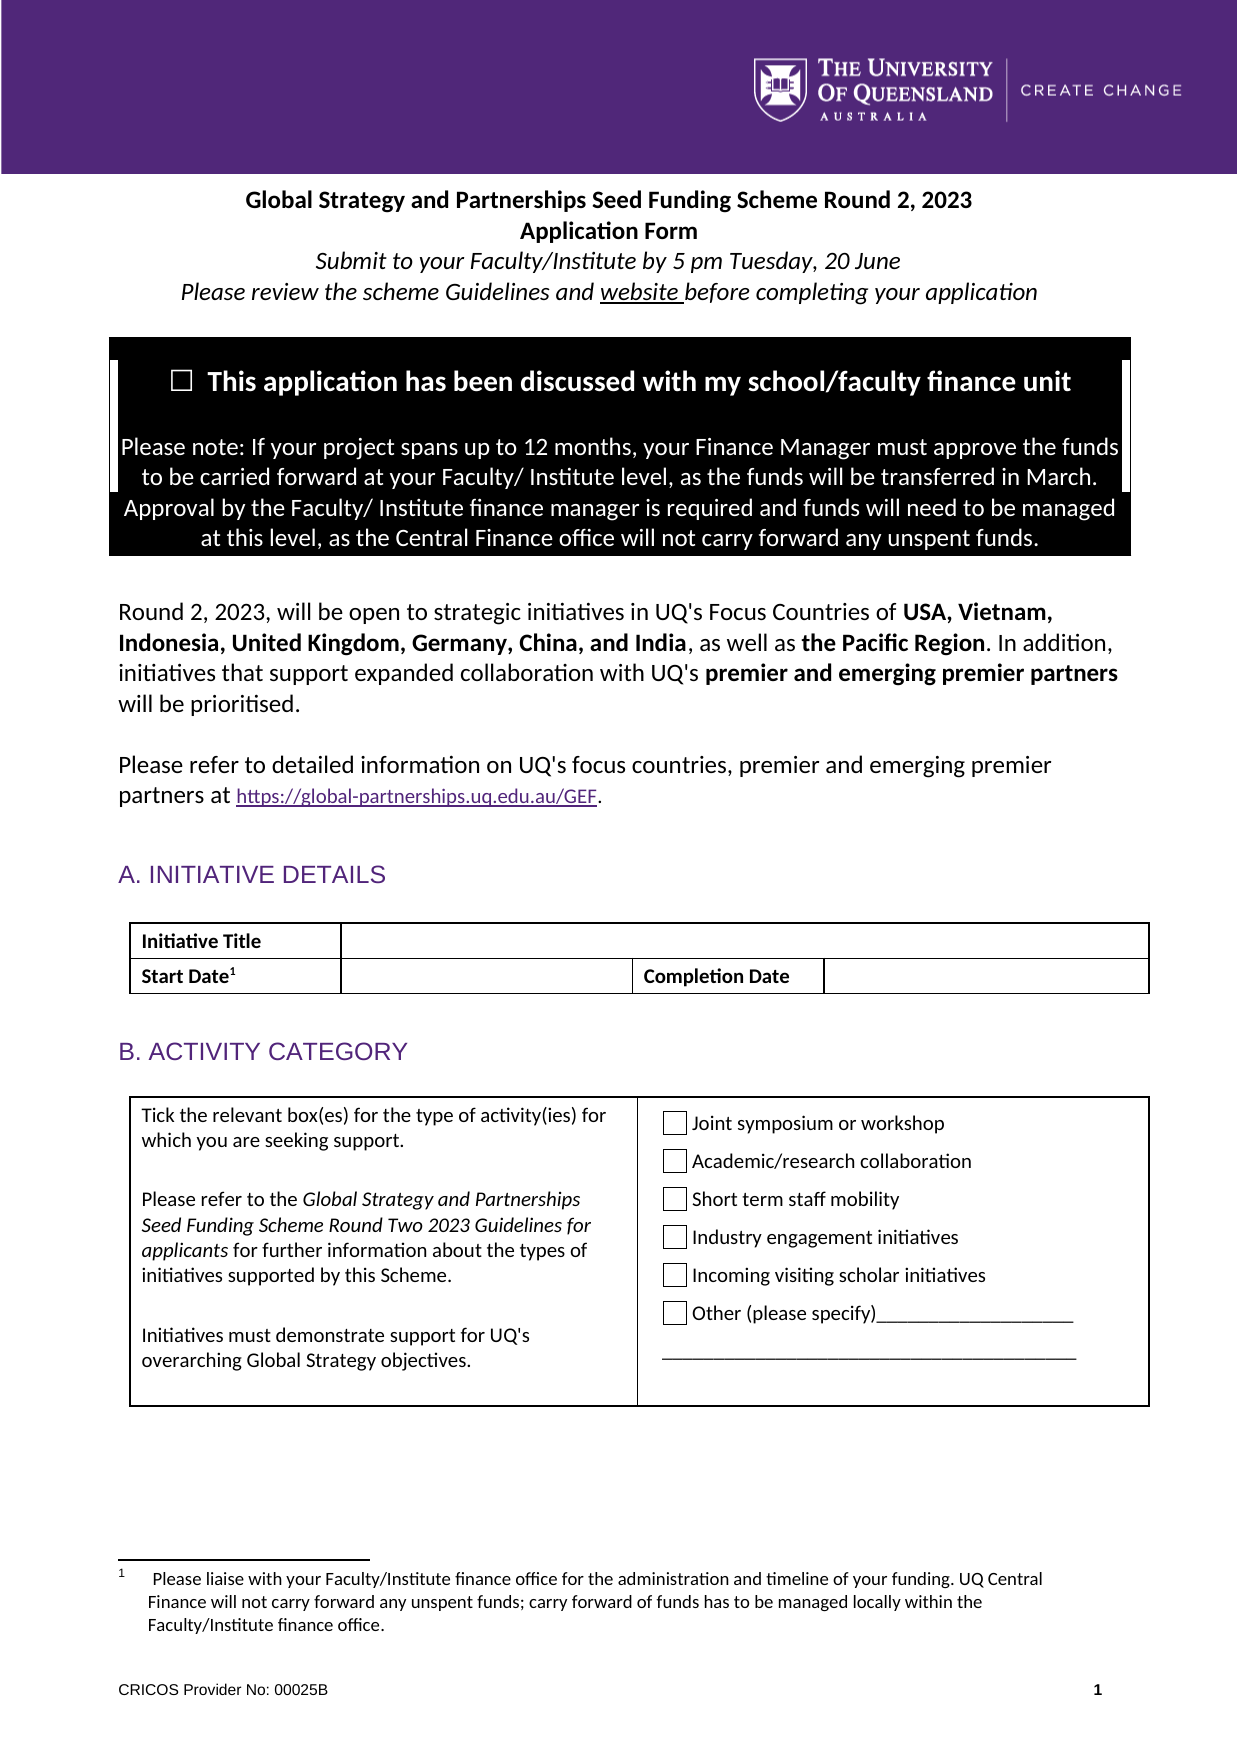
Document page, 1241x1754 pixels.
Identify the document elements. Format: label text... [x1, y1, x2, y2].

text This application has been discussed with my school/faculty finance unit [118, 360, 1122, 400]
picture [0, 0, 1236, 181]
table_cell [342, 959, 632, 993]
text Please note: If your project spans up to 12 months, your Finance Manager must approve the funds to be carried forward at your Faculty/ Institute level, as the funds will be transferred in March. [118, 431, 1122, 488]
text Approval by the Faculty/ Institute finance manager is required and funds will need to be managed at this level, as the Central Finance office will not carry forward any unspent funds. [110, 488, 1130, 555]
text Round 2, 2023, will be open to strategic initiatives in UQ's Focus Countries of USA, Vietnam, Indonesia, United Kingdom, Germany, China, and India, as well as the Pacific Region. In addition, initiatives that support expanded collaboration with UQ's premier and emerging premier partners will be prioritised. [118, 596, 1122, 718]
text Application Form [118, 215, 1100, 245]
table_cell Completion Date [633, 959, 823, 993]
table_header [342, 924, 1148, 957]
table_cell Start Date [131, 959, 340, 993]
table_header Initiative Title [131, 924, 340, 957]
text Please refer to detailed information on UQ's focus countries, premier and emerging premier partners at https://global-partnerships.uq.edu.au/GEF. [118, 749, 1122, 810]
text Submit to your Faculty/Institute by 5 pm Tuesday, 20 June [118, 245, 1100, 276]
subtitle A. INITIATIVE DETAILS [118, 861, 1122, 889]
table_header Tick the relevant box(es) for the type of activity(ies) for which you are seeking support. Please refer to the Global Strategy and Partnerships Seed Funding Scheme Round Two 2023 Guidelines for applicants for further information about the types of initiatives supported by this Scheme. Initiatives must demonstrate support for UQ's overarching Global Strategy objectives. [131, 1098, 637, 1405]
subtitle B. ACTIVITY CATEGORY [118, 1037, 1122, 1066]
text Global Strategy and Partnerships Seed Funding Scheme Round 2, 2023 [118, 173, 1100, 215]
table_cell [825, 959, 1148, 993]
text Please review the scheme Guidelines and website before completing your application [118, 276, 1100, 306]
table_header Joint symposium or workshop Academic/research collaboration Short term staff mobility Industry engagement initiatives Incoming visiting scholar initiatives Other (please specify)___________________ ________________________________________ [638, 1098, 1148, 1405]
